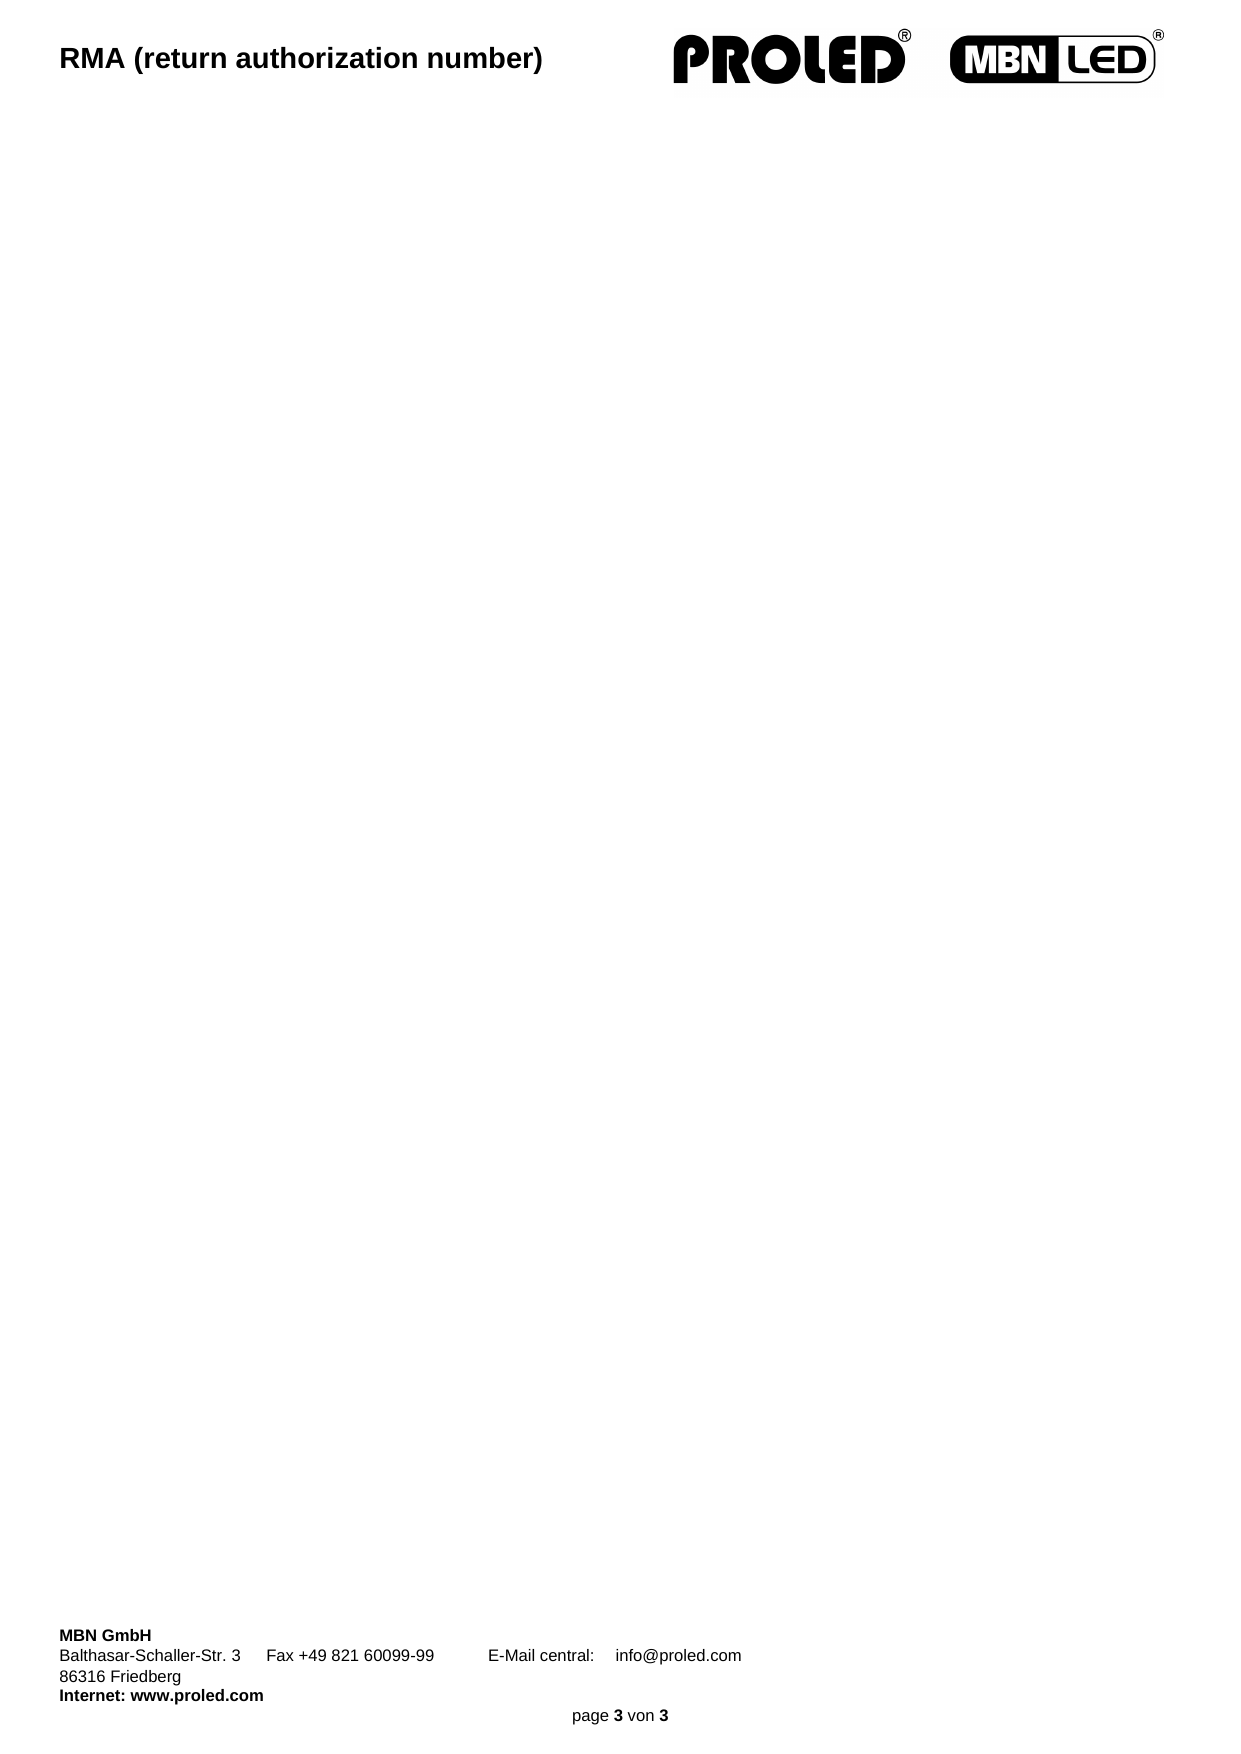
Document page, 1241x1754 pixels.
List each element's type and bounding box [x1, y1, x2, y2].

picture [673, 28, 1165, 98]
